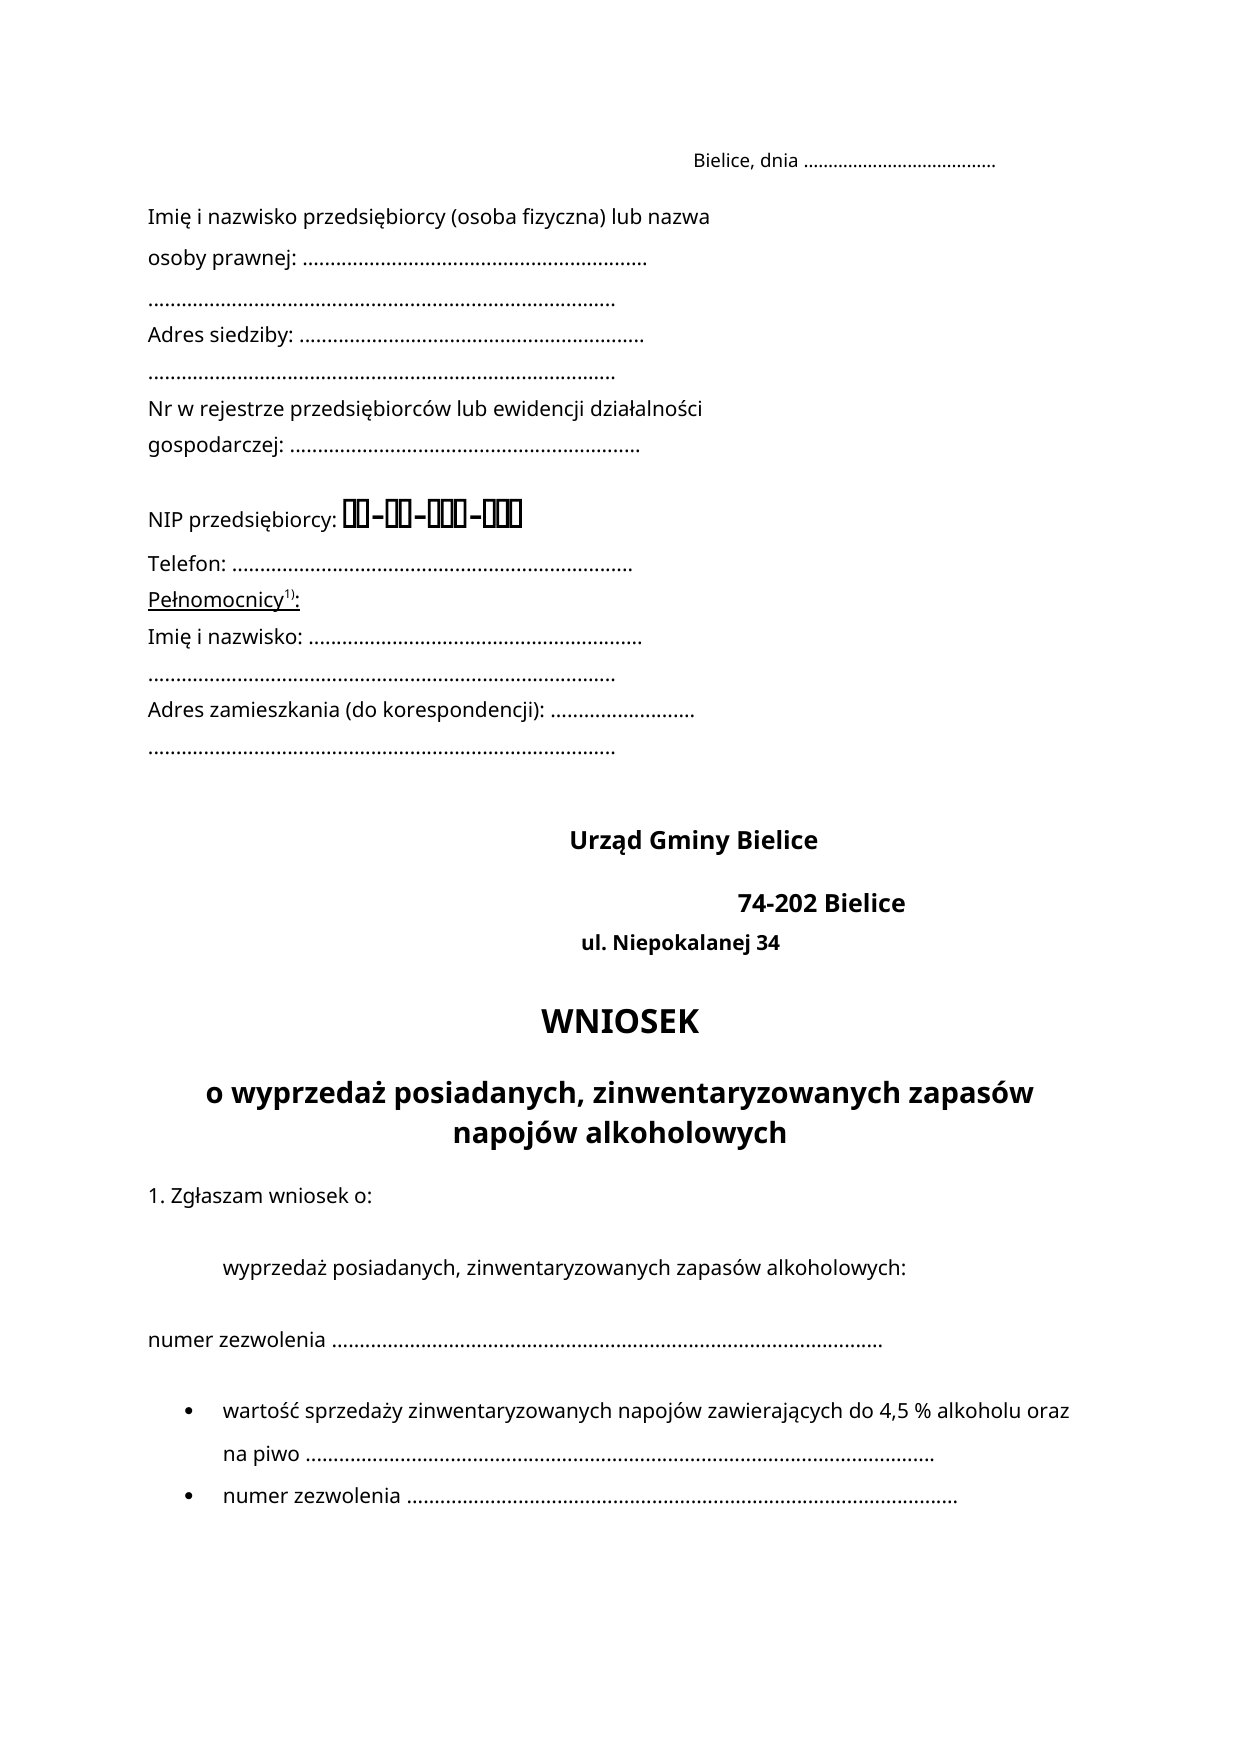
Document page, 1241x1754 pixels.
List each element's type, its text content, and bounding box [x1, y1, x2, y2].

list wartość sprzedaży zinwentaryzowanych napojów zawierających do 4,5 % alkoholu oraz na piwo ................................................................................................................. [185, 1396, 1093, 1467]
text .................................................................................... [148, 357, 1093, 386]
text wyprzedaż posiadanych, zinwentaryzowanych zapasów alkoholowych: [223, 1253, 1093, 1281]
text Nr w rejestrze przedsiębiorców lub ewidencji działalności [148, 394, 1093, 422]
text .................................................................................... [148, 732, 1093, 760]
text 74-202 Bielice [738, 886, 1093, 920]
text Imię i nazwisko przedsiębiorcy (osoba fizyczna) lub nazwa [148, 202, 1093, 231]
text Bielice, dnia ………………………………… [148, 148, 1093, 173]
text Pełnomocnicy1): [148, 585, 1093, 614]
text 1. Zgłaszam wniosek o: [148, 1181, 1093, 1209]
text NIP przedsiębiorcy: --- [148, 488, 1093, 536]
text numer zezwolenia ................................................................................................... [148, 1325, 1093, 1353]
list numer zezwolenia ................................................................................................... [185, 1482, 1093, 1510]
text WNIOSEK [148, 998, 1093, 1043]
text osoby prawnej: .............................................................. [148, 243, 1093, 272]
text Adres siedziby: .............................................................. [148, 321, 1093, 349]
text Telefon: ........................................................................ [148, 549, 1093, 577]
text Urząd Gminy Bielice [148, 822, 1093, 856]
text o wyprzedaż posiadanych, zinwentaryzowanych zapasów napojów alkoholowych [148, 1073, 1093, 1152]
text Imię i nazwisko: ............................................................ [148, 622, 1093, 650]
text gospodarczej: ............................................................... [148, 431, 1093, 459]
text .................................................................................... [148, 659, 1093, 687]
text ul. Niepokalanej 34 [148, 928, 1093, 956]
text Adres zamieszkania (do korespondencji): .......................... [148, 695, 1093, 724]
text .................................................................................... [148, 284, 1093, 312]
